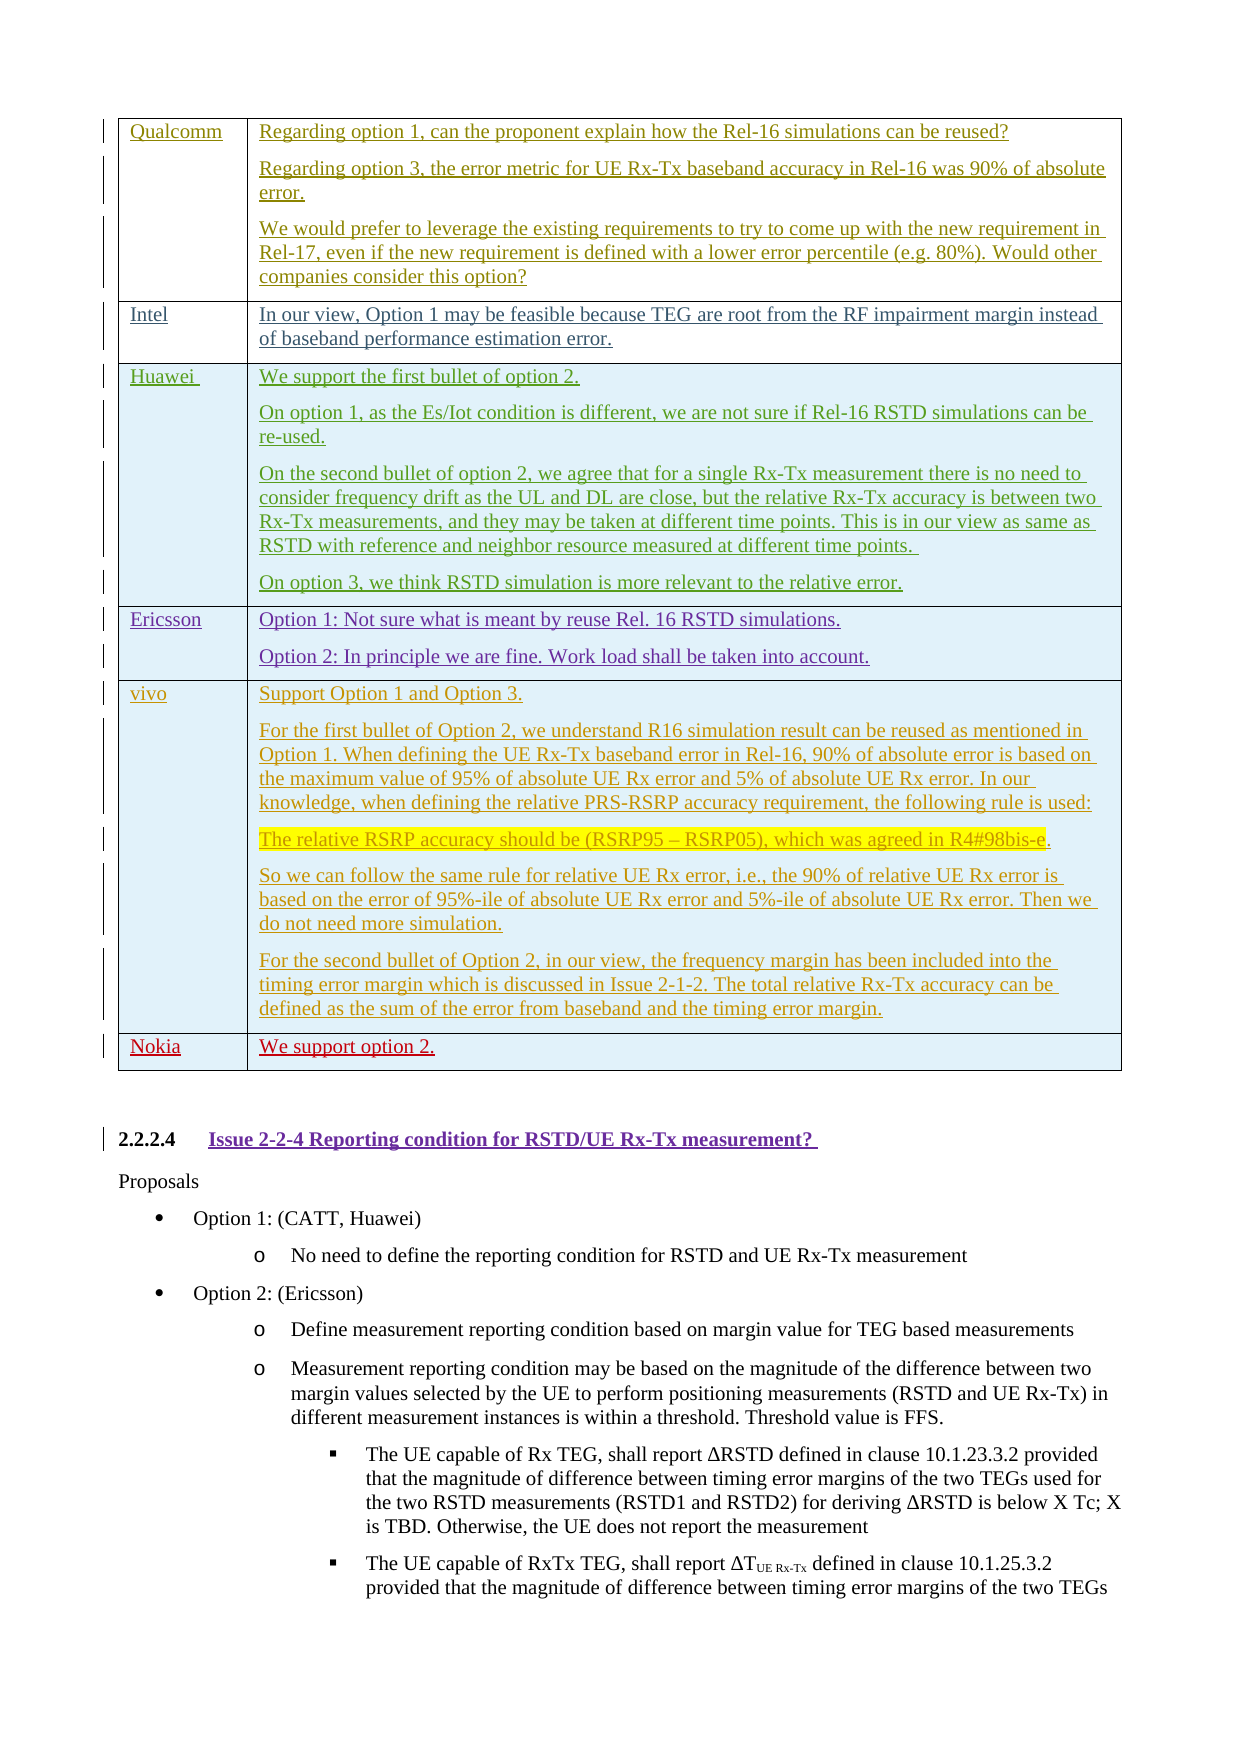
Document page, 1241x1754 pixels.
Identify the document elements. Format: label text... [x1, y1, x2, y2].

table_cell [248, 119, 1121, 301]
subtitle Issue 2-2-4 Reporting condition for RSTD/UE Rx-Tx measurement? [118, 1127, 1122, 1151]
text Proposals [118, 1169, 1122, 1193]
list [328, 1551, 1122, 1599]
table_cell [248, 302, 1121, 363]
table_cell [119, 119, 247, 301]
table_cell [119, 302, 247, 363]
list Measurement reporting condition may be based on the magnitude of the difference between two margin values selected by the UE to perform positioning measurements (RSTD and UE Rx-Tx) in different measurement instances is within a threshold. Threshold value is FFS. [253, 1356, 1122, 1429]
list Define measurement reporting condition based on margin value for TEG based measurements [253, 1317, 1122, 1343]
list The UE capable of Rx TEG, shall report ∆RSTD defined in clause 10.1.23.3.2 provided that the magnitude of difference between timing error margins of the two TEGs used for the two RSTD measurements (RSTD1 and RSTD2) for deriving ∆RSTD is below X Tc; X is TBD. Otherwise, the UE does not report the measurement [328, 1442, 1122, 1538]
list Option 1: (CATT, Huawei) [156, 1206, 1122, 1230]
list No need to define the reporting condition for RSTD and UE Rx-Tx measurement [253, 1242, 1122, 1268]
list Option 2: (Ericsson) [156, 1281, 1122, 1305]
